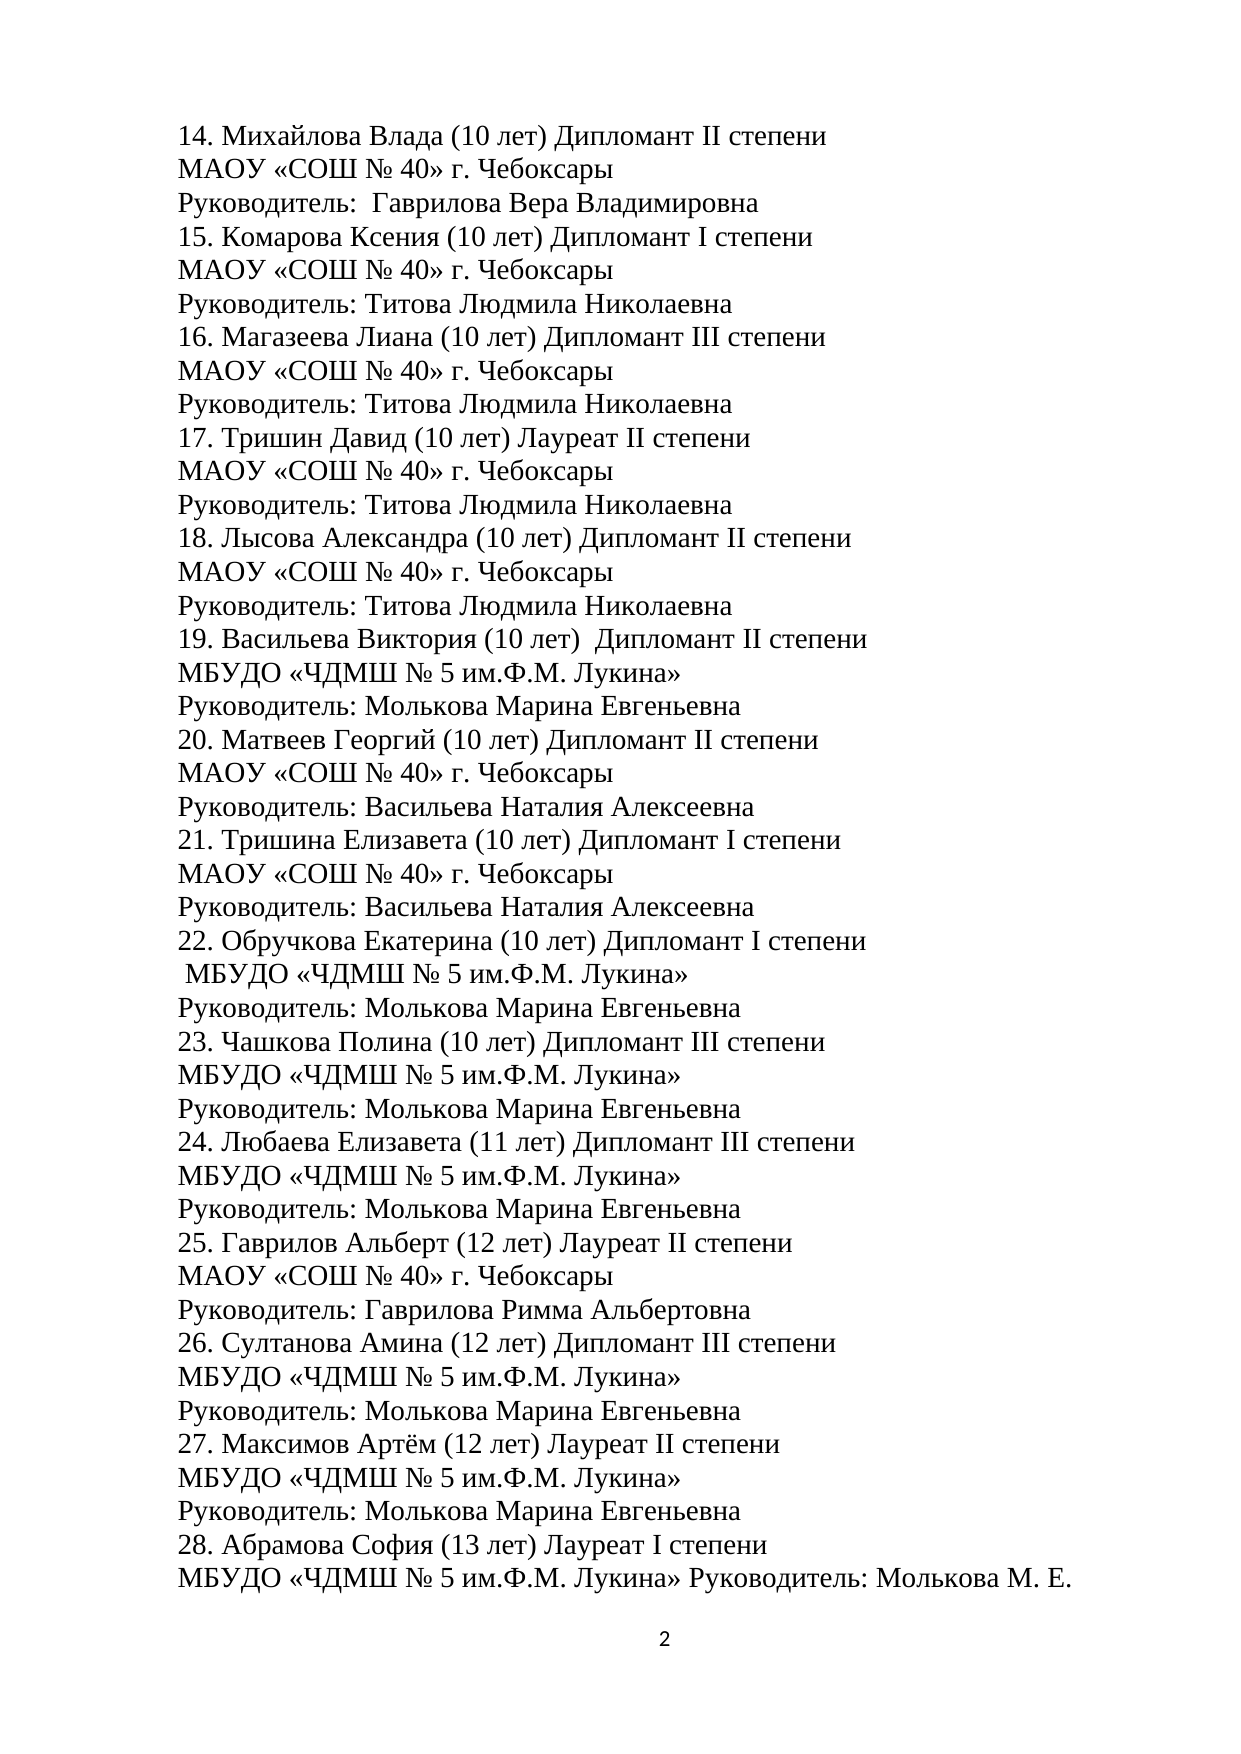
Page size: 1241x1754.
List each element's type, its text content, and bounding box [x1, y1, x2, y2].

text МАОУ «СОШ № 40» г. Чебоксары [177, 755, 1152, 789]
text 18. Лысова Александра (10 лет) Дипломант II степени [177, 521, 1152, 554]
text МБУДО «ЧДМШ № 5 им.Ф.М. Лукина» [177, 1460, 1152, 1493]
text Руководитель: Васильева Наталия Алексеевна [177, 889, 1152, 923]
text МБУДО «ЧДМШ № 5 им.Ф.М. Лукина» [177, 957, 1152, 990]
text МАОУ «СОШ № 40» г. Чебоксары [177, 252, 1152, 286]
text МАОУ «СОШ № 40» г. Чебоксары [177, 1258, 1152, 1292]
text 26. Султанова Амина (12 лет) Дипломант III степени [177, 1326, 1152, 1359]
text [177, 185, 1152, 219]
text Руководитель: Молькова Марина Евгеньевна [177, 1191, 1152, 1225]
text Руководитель: Титова Людмила Николаевна [177, 487, 1152, 521]
text МАОУ «СОШ № 40» г. Чебоксары [177, 353, 1152, 386]
text МБУДО «ЧДМШ № 5 им.Ф.М. Лукина» [177, 655, 1152, 688]
text Руководитель: Молькова Марина Евгеньевна [177, 688, 1152, 722]
text 19. Васильева Виктория (10 лет) Дипломант II степени [177, 621, 1152, 655]
text МАОУ «СОШ № 40» г. Чебоксары [177, 856, 1152, 889]
text МАОУ «СОШ № 40» г. Чебоксары [177, 554, 1152, 588]
text 14. Михайлова Влада (10 лет) Дипломант II степени [177, 118, 1152, 152]
text Руководитель: Молькова Марина Евгеньевна [177, 1393, 1152, 1426]
text МБУДО «ЧДМШ № 5 им.Ф.М. Лукина» [177, 1057, 1152, 1091]
text МБУДО «ЧДМШ № 5 им.Ф.М. Лукина» Руководитель: Молькова М. Е. [177, 1560, 1152, 1594]
text 20. Матвеев Георгий (10 лет) Дипломант II степени [177, 722, 1152, 755]
text 21. Тришина Елизавета (10 лет) Дипломант I степени [177, 822, 1152, 856]
text МАОУ «СОШ № 40» г. Чебоксары [177, 453, 1152, 487]
text Руководитель: Гаврилова Римма Альбертовна [177, 1292, 1152, 1326]
text Руководитель: Титова Людмила Николаевна [177, 588, 1152, 621]
text 23. Чашкова Полина (10 лет) Дипломант III степени [177, 1024, 1152, 1057]
text 17. Тришин Давид (10 лет) Лауреат II степени [177, 420, 1152, 453]
text 28. Абрамова София (13 лет) Лауреат I степени [177, 1527, 1152, 1560]
text Руководитель: Молькова Марина Евгеньевна [177, 990, 1152, 1024]
text 27. Максимов Артём (12 лет) Лауреат II степени [177, 1426, 1152, 1460]
text Руководитель: Молькова Марина Евгеньевна [177, 1091, 1152, 1124]
text 15. Комарова Ксения (10 лет) Дипломант I степени [177, 219, 1152, 252]
text Руководитель: Титова Людмила Николаевна [177, 286, 1152, 319]
text Руководитель: Титова Людмила Николаевна [177, 386, 1152, 420]
text 25. Гаврилов Альберт (12 лет) Лауреат II степени [177, 1225, 1152, 1258]
text 24. Любаева Елизавета (11 лет) Дипломант III степени [177, 1124, 1152, 1158]
text МАОУ «СОШ № 40» г. Чебоксары [177, 152, 1152, 185]
text Руководитель: Васильева Наталия Алексеевна [177, 789, 1152, 822]
text МБУДО «ЧДМШ № 5 им.Ф.М. Лукина» [177, 1158, 1152, 1191]
text МБУДО «ЧДМШ № 5 им.Ф.М. Лукина» [177, 1359, 1152, 1393]
text 22. Обручкова Екатерина (10 лет) Дипломант I степени [177, 923, 1152, 957]
text Руководитель: Молькова Марина Евгеньевна [177, 1493, 1152, 1527]
text 16. Магазеева Лиана (10 лет) Дипломант III степени [177, 319, 1152, 353]
